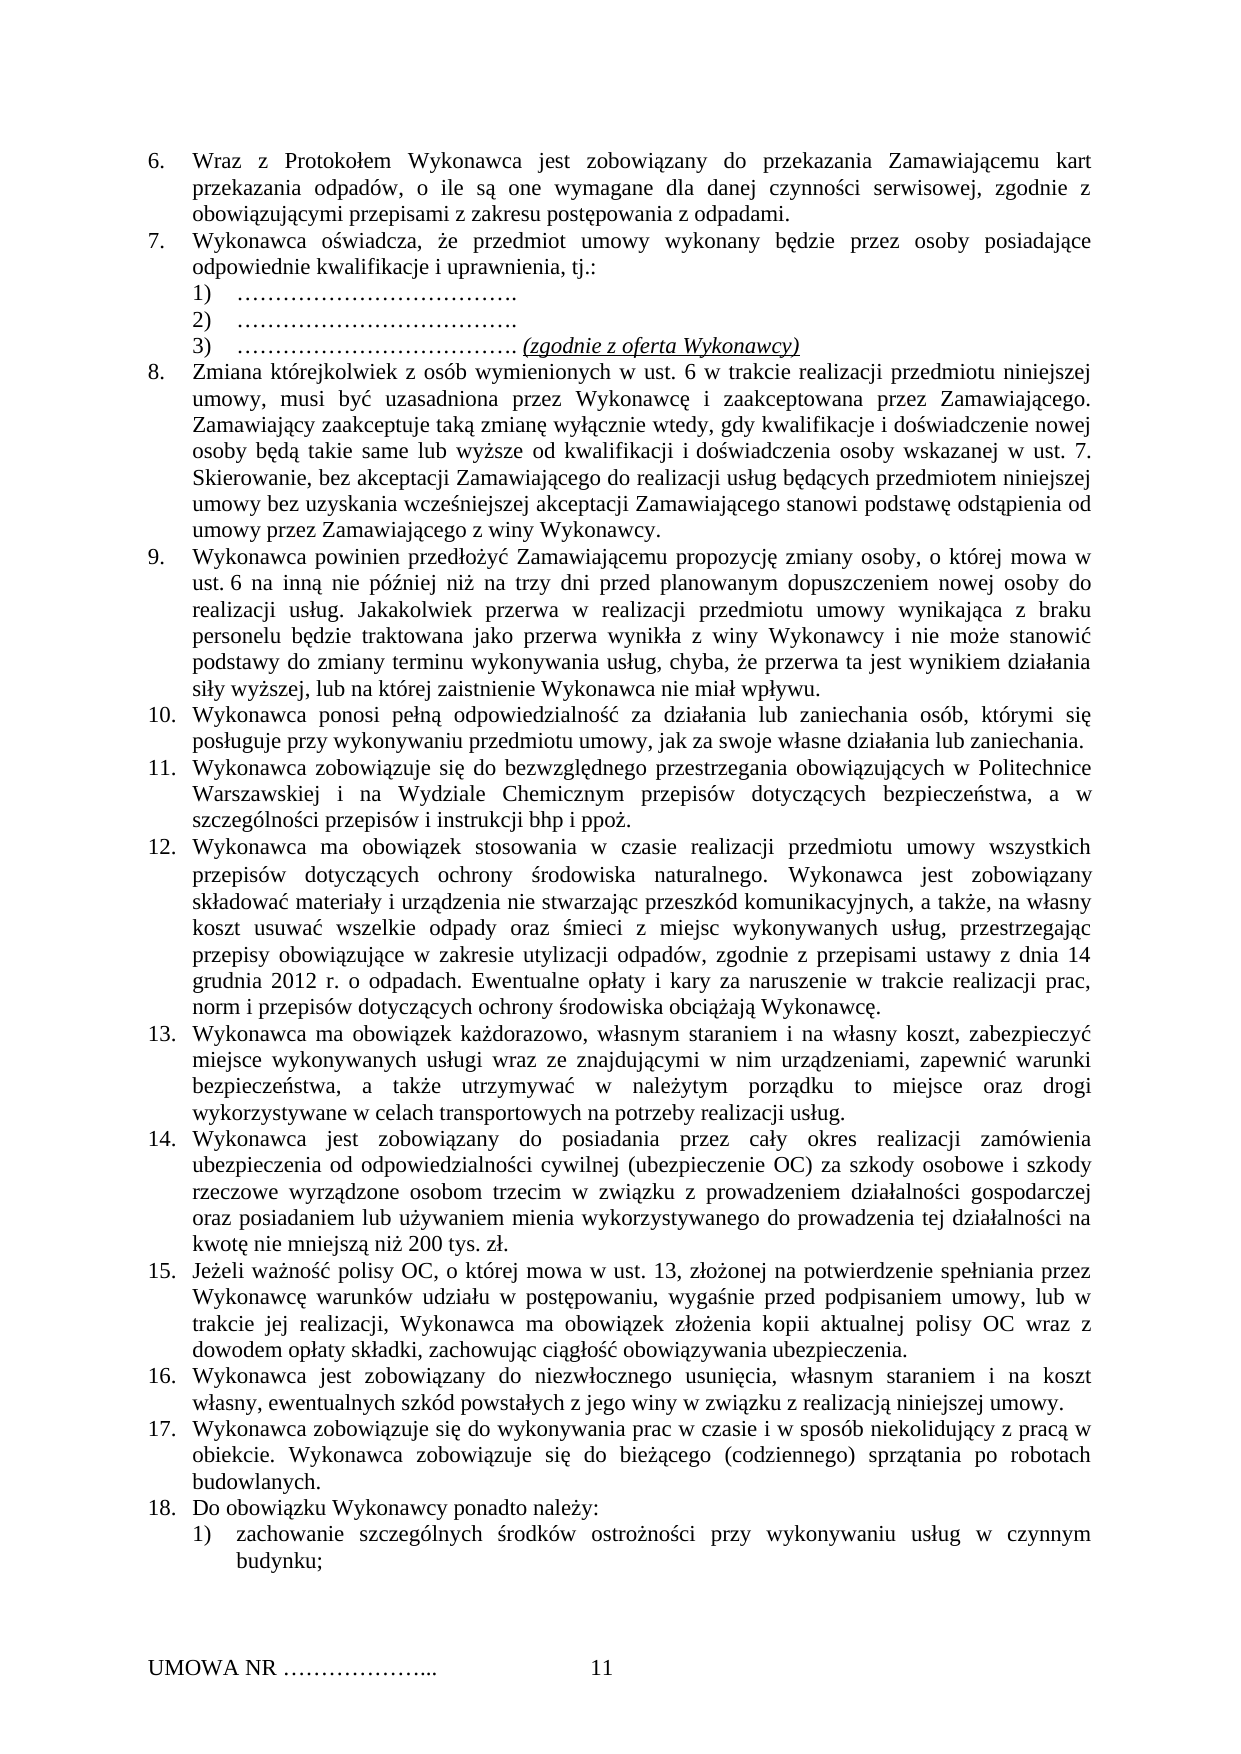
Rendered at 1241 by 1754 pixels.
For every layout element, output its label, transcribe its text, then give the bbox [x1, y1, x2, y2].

list ………………………………. (zgodnie z oferta Wykonawcy) [192, 332, 1093, 358]
list Wykonawca jest zobowiązany do posiadania przez cały okres realizacji zamówienia ubezpieczenia od odpowiedzialności cywilnej (ubezpieczenie OC) za szkody osobowe i szkody rzeczowe wyrządzone osobom trzecim w związku z prowadzeniem działalności gospodarczej oraz posiadaniem lub używaniem mienia wykorzystywanego do prowadzenia tej działalności na kwotę nie mniejszą niż 200 tys. zł. [148, 1125, 1093, 1257]
list ………………………………. [192, 279, 1093, 306]
list Wykonawca powinien przedłożyć Zamawiającemu propozycję zmiany osoby, o której mowa w ust. 6 na inną nie później niż na trzy dni przed planowanym dopuszczeniem nowej osoby do realizacji usług. Jakakolwiek przerwa w realizacji przedmiotu umowy wynikająca z braku personelu będzie traktowana jako przerwa wynikła z winy Wykonawcy i nie może stanowić podstawy do zmiany terminu wykonywania usług, chyba, że przerwa ta jest wynikiem działania siły wyższej, lub na której zaistnienie Wykonawca nie miał wpływu. [148, 543, 1093, 701]
list Wykonawca ponosi pełną odpowiedzialność za działania lub zaniechania osób, którymi się posługuje przy wykonywaniu przedmiotu umowy, jak za swoje własne działania lub zaniechania. [148, 701, 1093, 754]
list ………………………………. [192, 306, 1093, 332]
list Wraz z Protokołem Wykonawca jest zobowiązany do przekazania Zamawiającemu kart przekazania odpadów, o ile są one wymagane dla danej czynności serwisowej, zgodnie z obowiązującymi przepisami z zakresu postępowania z odpadami. [148, 148, 1093, 227]
list Wykonawca zobowiązuje się do bezwzględnego przestrzegania obowiązujących w Politechnice Warszawskiej i na Wydziale Chemicznym przepisów dotyczących bezpieczeństwa, a w szczególności przepisów i instrukcji bhp i ppoż. [148, 754, 1093, 833]
list Wykonawca jest zobowiązany do niezwłocznego usunięcia, własnym staraniem i na koszt własny, ewentualnych szkód powstałych z jego winy w związku z realizacją niniejszej umowy. [148, 1362, 1093, 1415]
list Jeżeli ważność polisy OC, o której mowa w ust. 13, złożonej na potwierdzenie spełniania przez Wykonawcę warunków udziału w postępowaniu, wygaśnie przed podpisaniem umowy, lub w trakcie jej realizacji, Wykonawca ma obowiązek złożenia kopii aktualnej polisy OC wraz z dowodem opłaty składki, zachowując ciągłość obowiązywania ubezpieczenia. [148, 1257, 1093, 1362]
list zachowanie szczególnych środków ostrożności przy wykonywaniu usług w czynnym budynku; [192, 1520, 1093, 1573]
list Wykonawca ma obowiązek każdorazowo, własnym staraniem i na własny koszt, zabezpieczyć miejsce wykonywanych usługi wraz ze znajdującymi w nim urządzeniami, zapewnić warunki bezpieczeństwa, a także utrzymywać w należytym porządku to miejsce oraz drogi wykorzystywane w celach transportowych na potrzeby realizacji usług. [148, 1020, 1093, 1125]
list Wykonawca oświadcza, że przedmiot umowy wykonany będzie przez osoby posiadające odpowiednie kwalifikacje i uprawnienia, tj.: [148, 227, 1093, 279]
list Wykonawca zobowiązuje się do wykonywania prac w czasie i w sposób niekolidujący z pracą w obiekcie. Wykonawca zobowiązuje się do bieżącego (codziennego) sprzątania po robotach budowlanych. [148, 1415, 1093, 1494]
list Do obowiązku Wykonawcy ponadto należy: [148, 1494, 1093, 1520]
list Zmiana którejkolwiek z osób wymienionych w ust. 6 w trakcie realizacji przedmiotu niniejszej umowy, musi być uzasadniona przez Wykonawcę i zaakceptowana przez Zamawiającego. Zamawiający zaakceptuje taką zmianę wyłącznie wtedy, gdy kwalifikacje i doświadczenie nowej osoby będą takie same lub wyższe od kwalifikacji i doświadczenia osoby wskazanej w ust. 7. Skierowanie, bez akceptacji Zamawiającego do realizacji usług będących przedmiotem niniejszej umowy bez uzyskania wcześniejszej akceptacji Zamawiającego stanowi podstawę odstąpienia od umowy przez Zamawiającego z winy Wykonawcy. [148, 358, 1093, 543]
list Wykonawca ma obowiązek stosowania w czasie realizacji przedmiotu umowy wszystkich przepisów dotyczących ochrony środowiska naturalnego. Wykonawca jest zobowiązany składować materiały i urządzenia nie stwarzając przeszkód komunikacyjnych, a także, na własny koszt usuwać wszelkie odpady oraz śmieci z miejsc wykonywanych usług, przestrzegając przepisy obowiązujące w zakresie utylizacji odpadów, zgodnie z przepisami ustawy z dnia 14 grudnia 2012 r. o odpadach. Ewentualne opłaty i kary za naruszenie w trakcie realizacji prac, norm i przepisów dotyczących ochrony środowiska obciążają Wykonawcę. [148, 833, 1093, 1020]
